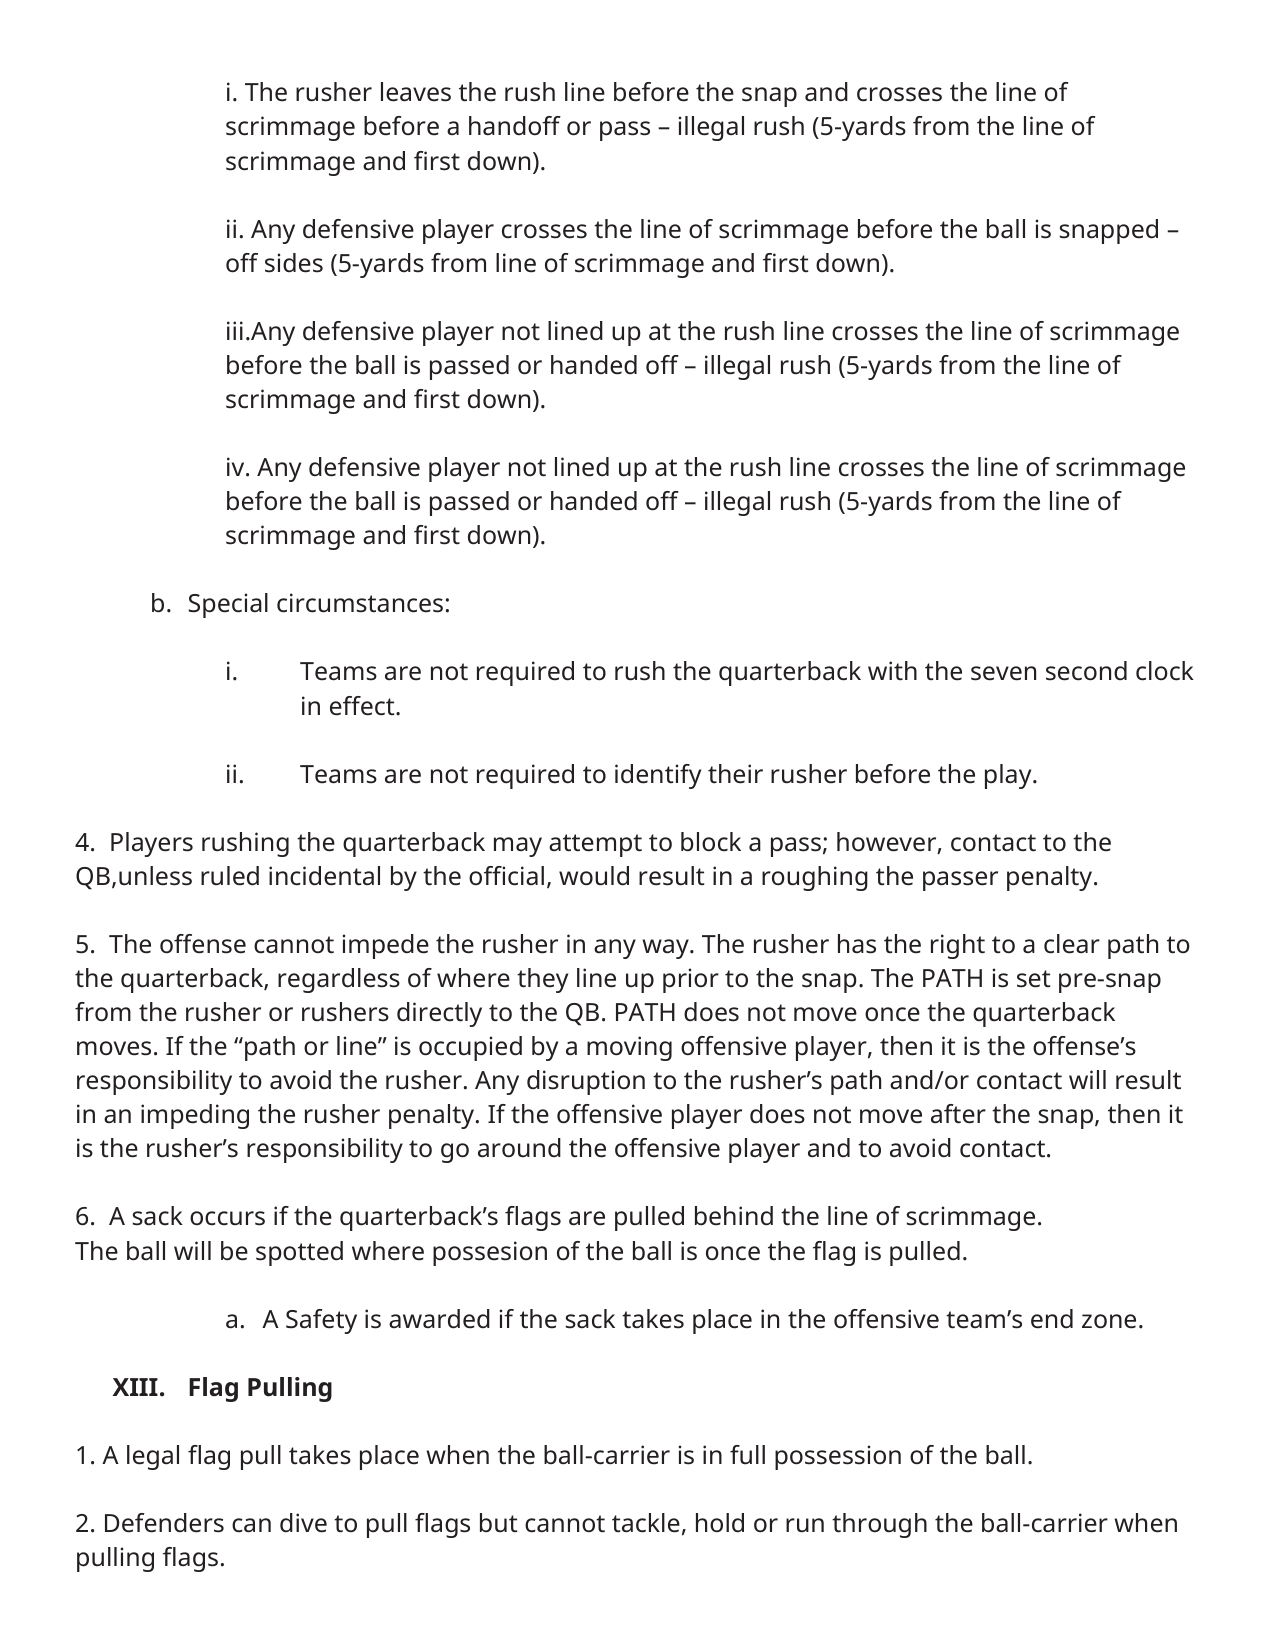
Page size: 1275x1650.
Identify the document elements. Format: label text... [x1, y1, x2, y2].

text ii. Teams are not required to identify their rusher before the play. [150, 756, 1200, 790]
list Special circumstances: [150, 586, 1200, 620]
text 4. Players rushing the quarterback may attempt to block a pass; however, contact to the QB,unless ruled incidental by the official, would result in a roughing the passer penalty. [75, 824, 1200, 892]
list Teams are not required to rush the quarterback with the seven second clock in effect. [225, 654, 1200, 722]
text 5. The offense cannot impede the rusher in any way. The rusher has the right to a clear path to the quarterback, regardless of where they line up prior to the snap. The PATH is set pre-snap from the rusher or rushers directly to the QB. PATH does not move once the quarterback moves. If the “path or line” is occupied by a moving offensive player, then it is the offense’s responsibility to avoid the rusher. Any disruption to the rusher’s path and/or contact will result in an impeding the rusher penalty. If the offensive player does not move after the snap, then it is the rusher’s responsibility to go around the offensive player and to avoid contact. [75, 927, 1200, 1165]
text 6. A sack occurs if the quarterback’s flags are pulled behind the line of scrimmage. [75, 1199, 1200, 1233]
text 1. A legal flag pull takes place when the ball-carrier is in full possession of the ball. [75, 1437, 1200, 1472]
text 2. Defenders can dive to pull flags but cannot tackle, hold or run through the ball-carrier when pulling flags. [75, 1506, 1200, 1574]
text The ball will be spotted where possesion of the ball is once the flag is pulled. [75, 1233, 1200, 1267]
list iii.Any defensive player not lined up at the rush line crosses the line of scrimmage before the ball is passed or handed off – illegal rush (5-yards from the line of scrimmage and first down). [225, 313, 1200, 416]
list A Safety is awarded if the sack takes place in the offensive team’s end zone. [225, 1301, 1200, 1335]
list Flag Pulling [112, 1369, 1200, 1403]
text i. The rusher leaves the rush line before the snap and crosses the line of scrimmage before a handoff or pass – illegal rush (5-yards from the line of scrimmage and first down). [225, 75, 1200, 177]
text ii. Any defensive player crosses the line of scrimmage before the ball is snapped –off sides (5-yards from line of scrimmage and first down). [225, 211, 1200, 279]
text iv. Any defensive player not lined up at the rush line crosses the line of scrimmage before the ball is passed or handed off – illegal rush (5-yards from the line of scrimmage and first down). [225, 450, 1200, 552]
